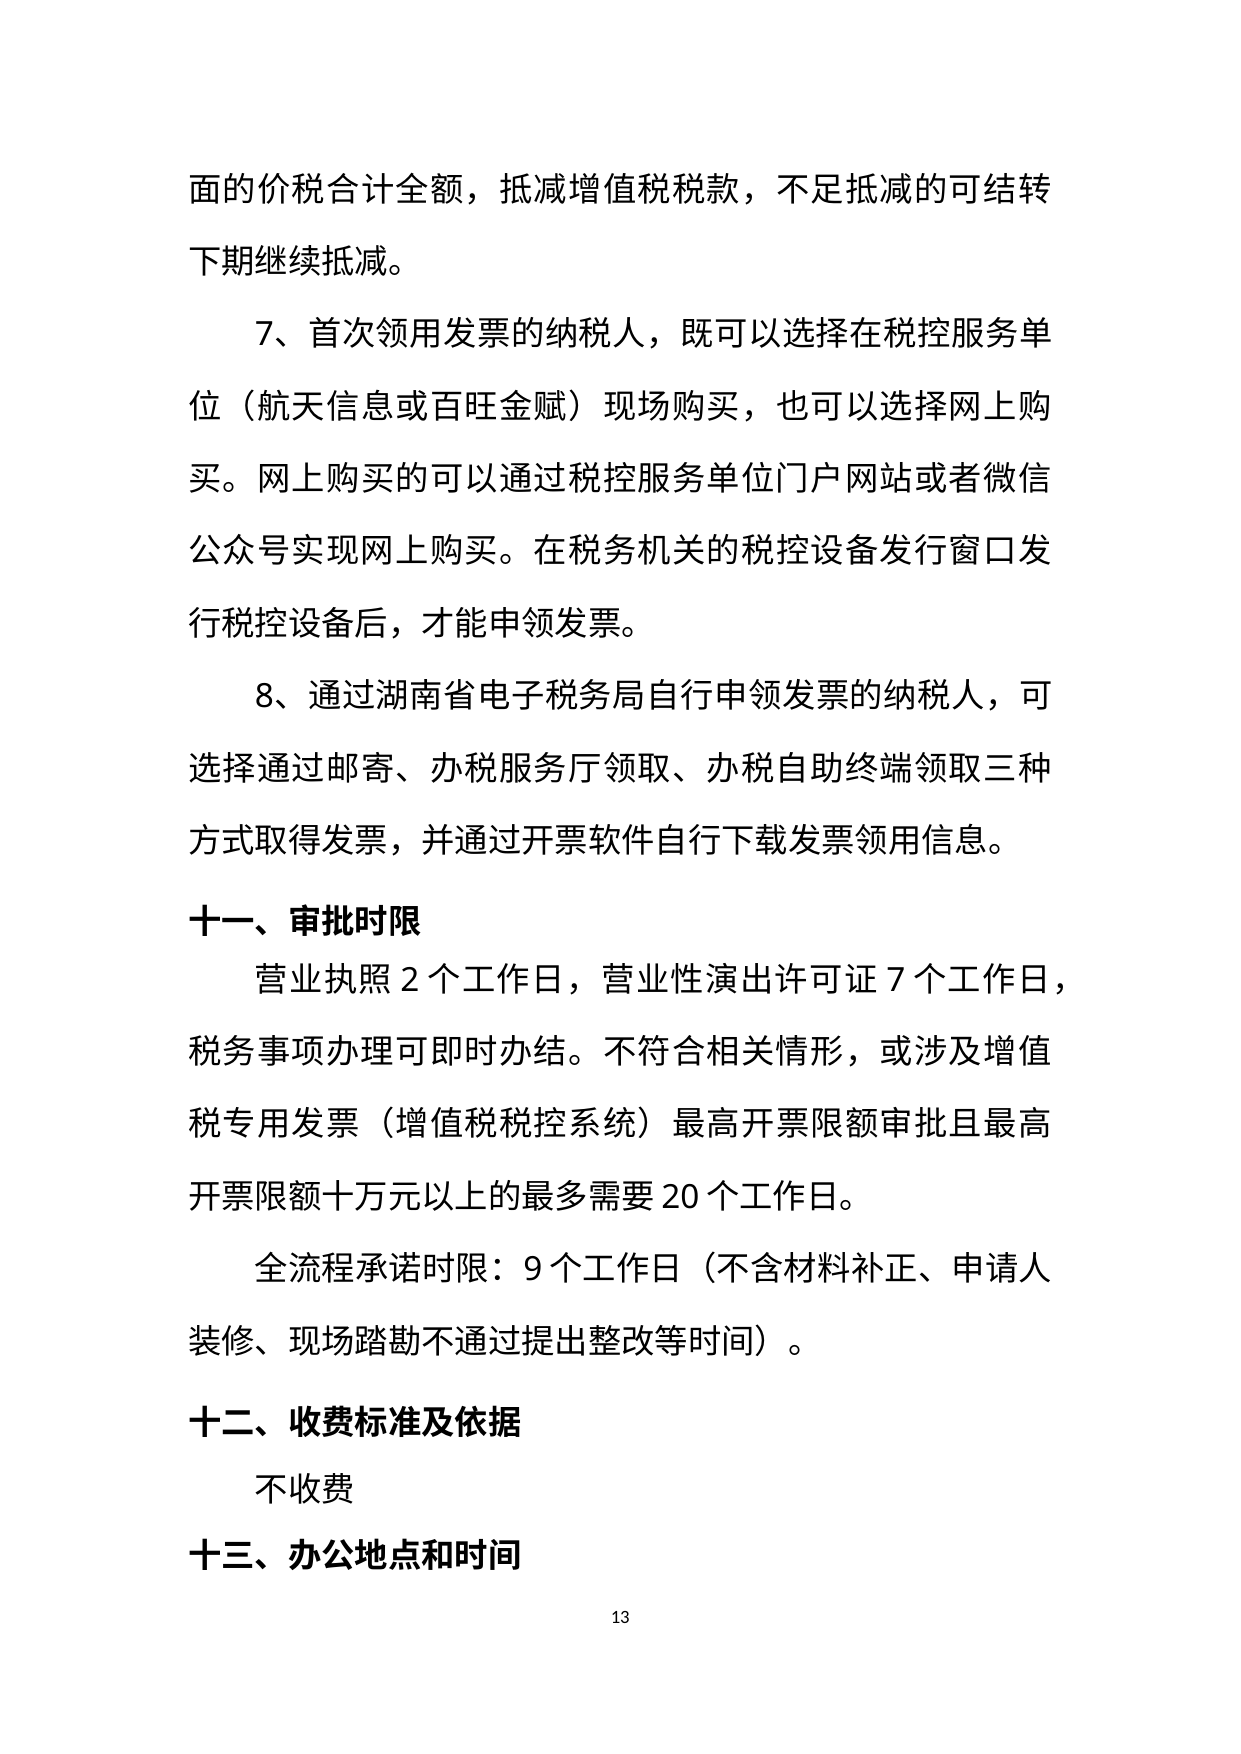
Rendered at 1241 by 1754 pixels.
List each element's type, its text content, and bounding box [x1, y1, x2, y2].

text 十一、审批时限 [188, 886, 1052, 952]
text 8、通过湖南省电子税务局自行申领发票的纳税人，可选择通过邮寄、办税服务厅领取、办税自助终端领取三种方式取得发票，并通过开票软件自行下载发票领用信息。 [188, 669, 1052, 862]
text 营业执照2个工作日，营业性演出许可证7个工作日，税务事项办理可即时办结。不符合相关情形，或涉及增值税专用发票（增值税税控系统）最高开票限额审批且最高开票限额十万元以上的最多需要20个工作日。 [188, 952, 1052, 1218]
text 十二、收费标准及依据 [188, 1387, 1052, 1453]
text 十三、办公地点和时间 [188, 1520, 1052, 1586]
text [188, 162, 1052, 283]
text 全流程承诺时限：9个工作日（不含材料补正、申请人装修、现场踏勘不通过提出整改等时间）。 [188, 1242, 1052, 1363]
text 7、首次领用发票的纳税人，既可以选择在税控服务单位（航天信息或百旺金赋）现场购买，也可以选择网上购买。网上购买的可以通过税控服务单位门户网站或者微信公众号实现网上购买。在税务机关的税控设备发行窗口发行税控设备后，才能申领发票。 [188, 307, 1052, 645]
text 不收费 [188, 1453, 1052, 1520]
